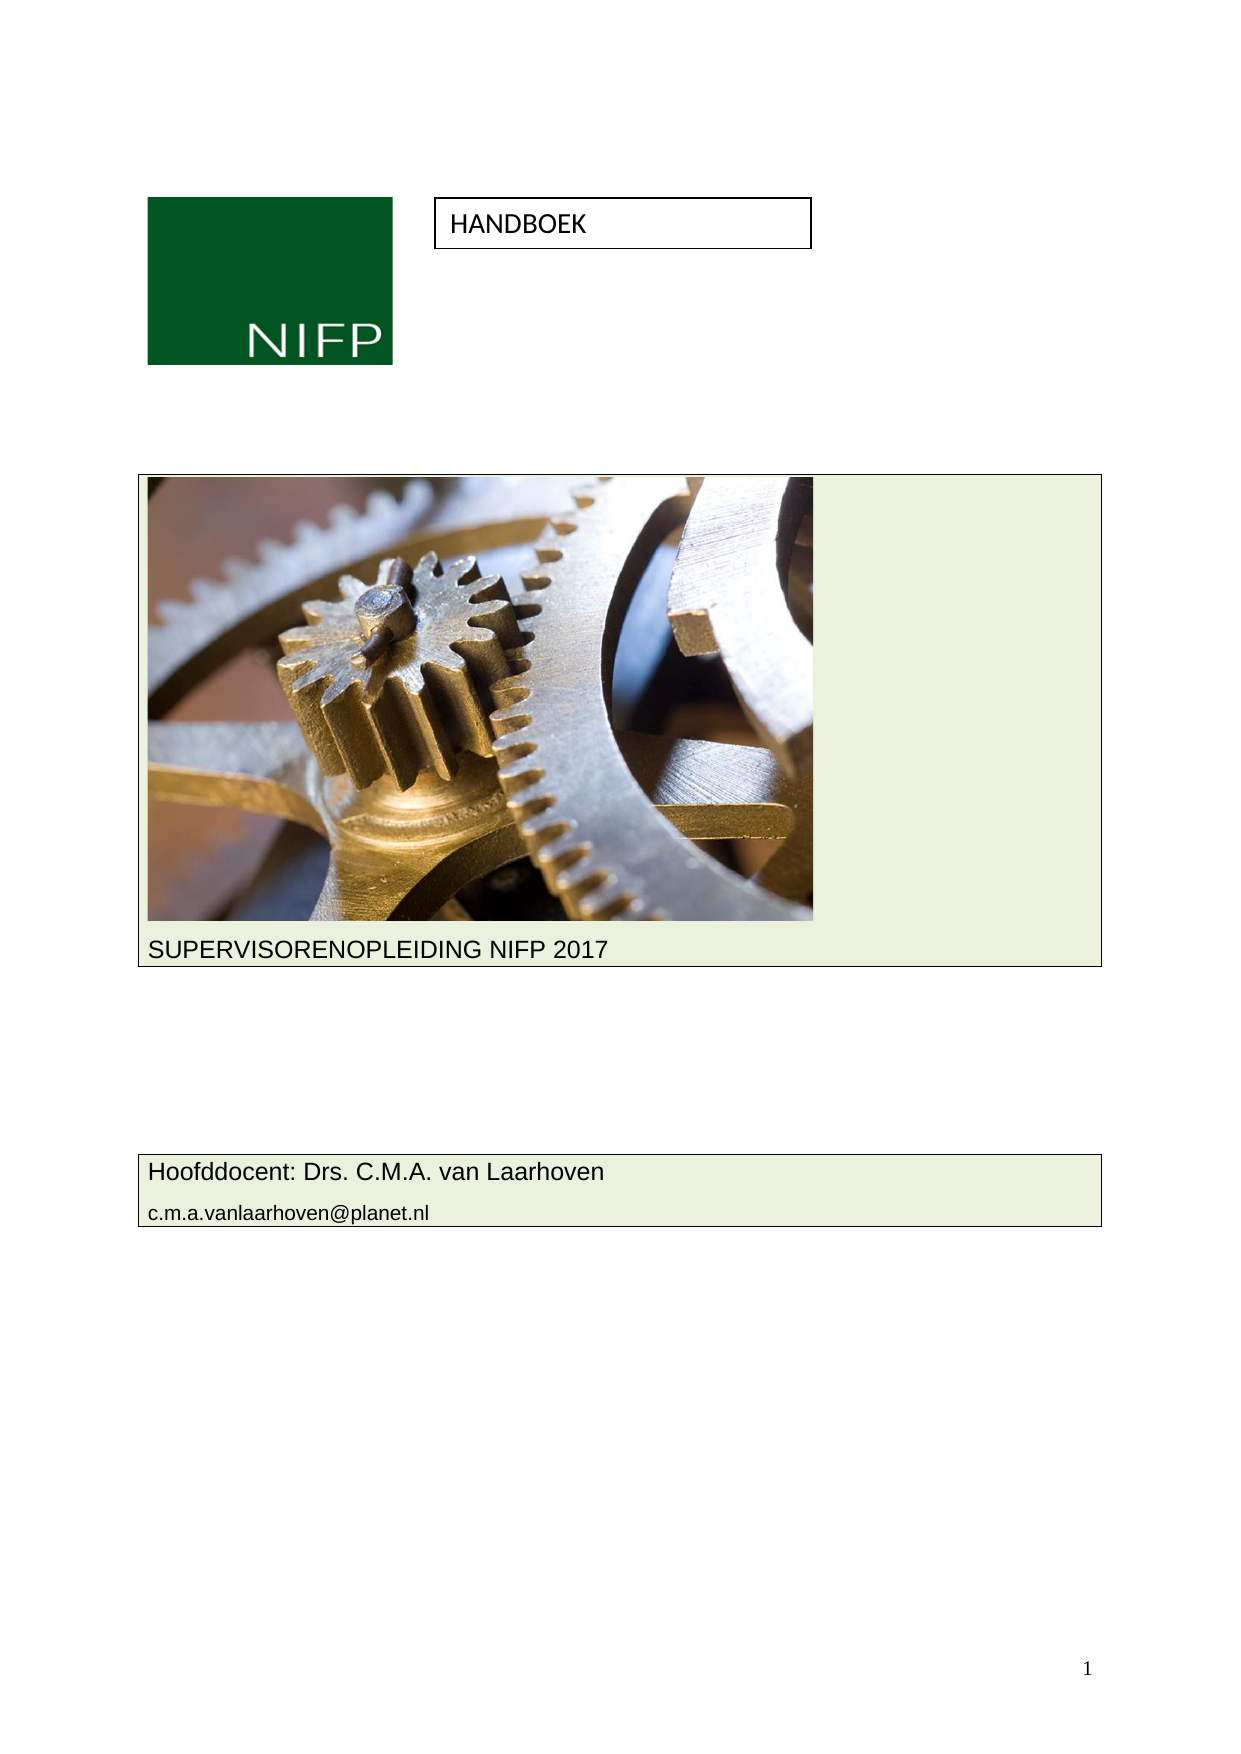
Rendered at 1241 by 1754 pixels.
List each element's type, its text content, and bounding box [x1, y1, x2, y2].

text c.m.a.vanlaarhoven@planet.nl [139, 1197, 1101, 1226]
text Hoofddocent: Drs. C.M.A. van Laarhoven [139, 1155, 1101, 1186]
picture [147, 197, 393, 365]
picture [147, 477, 814, 921]
